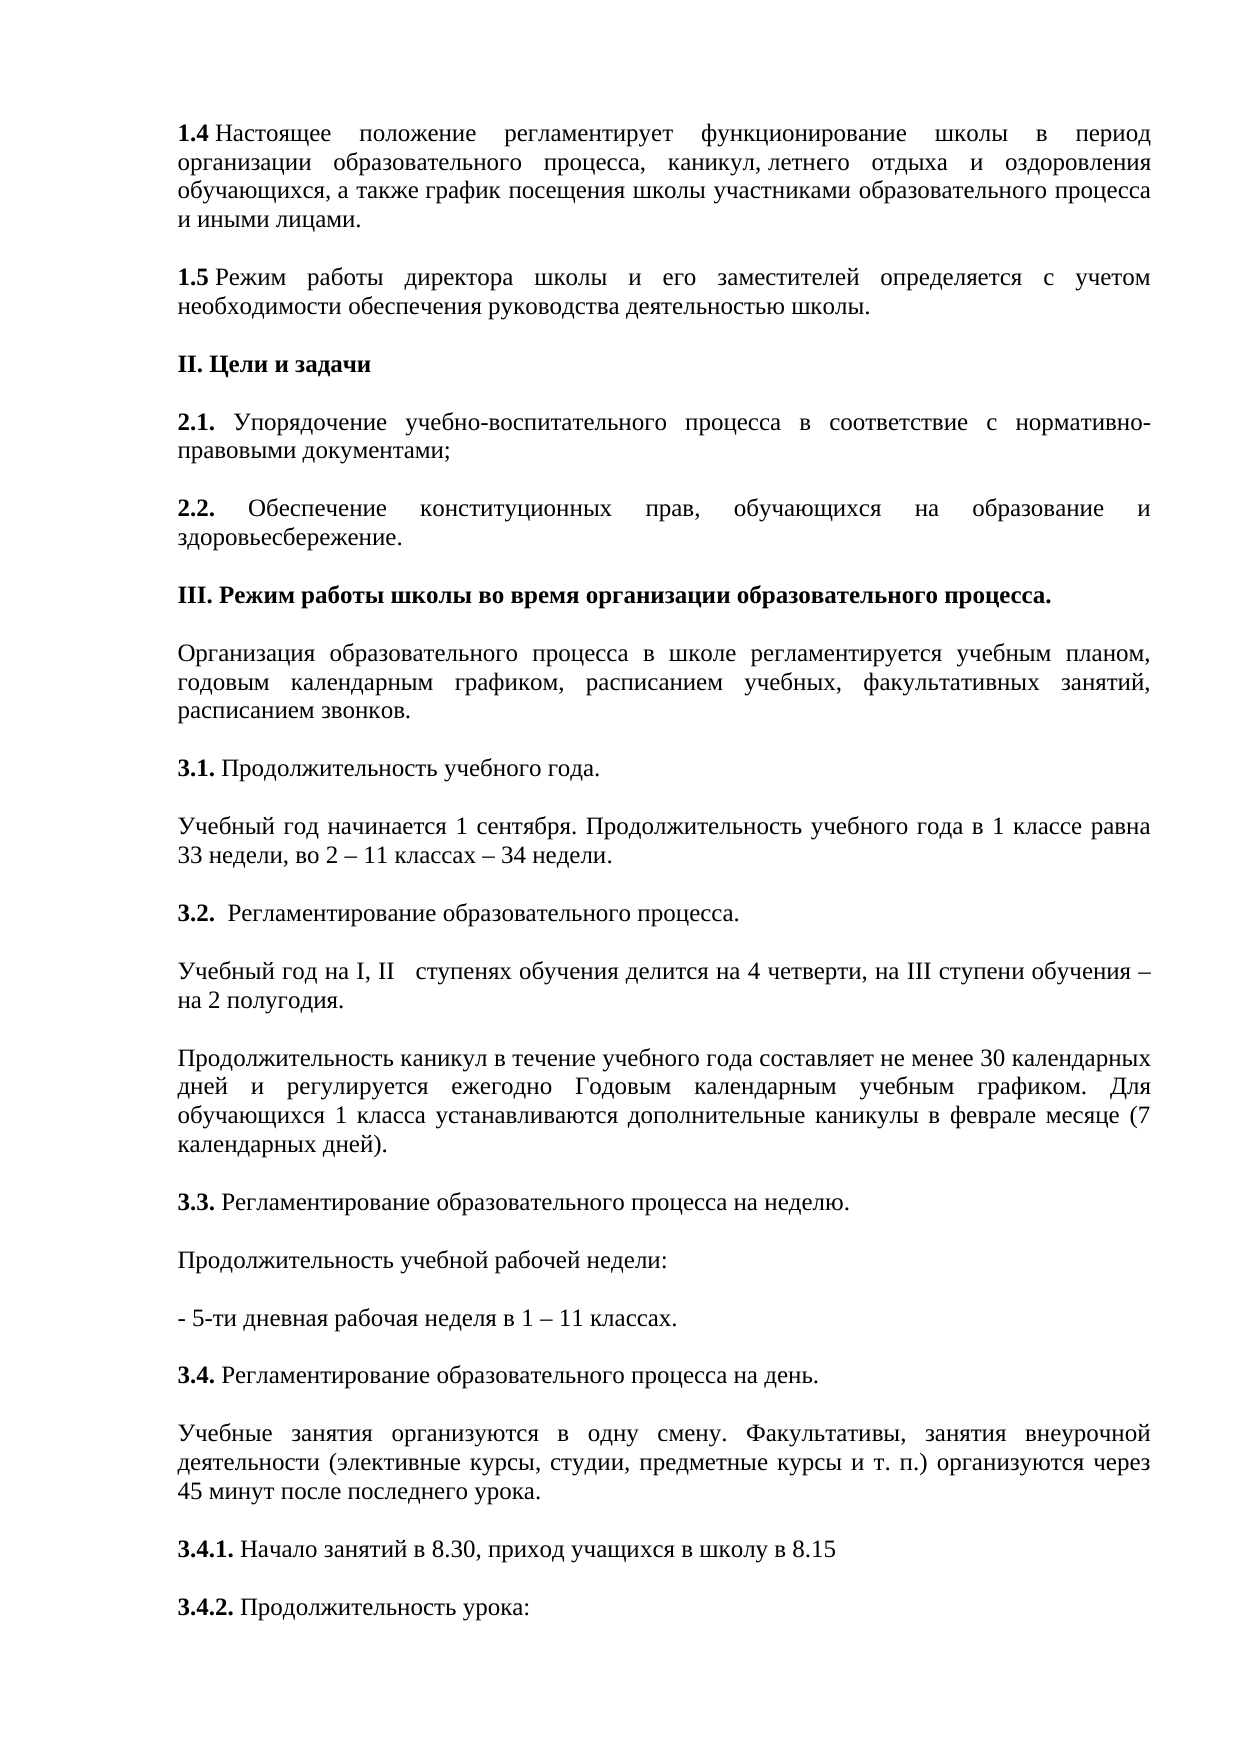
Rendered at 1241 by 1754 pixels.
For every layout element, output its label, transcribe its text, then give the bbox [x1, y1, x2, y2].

text 3.4.1. Начало занятий в 8.30, приход учащихся в школу в 8.15 [177, 1534, 1152, 1563]
text Учебный год начинается 1 сентября. Продолжительность учебного года в 1 классе равна 33 недели, во 2 – 11 классах – 34 недели. [177, 811, 1152, 869]
text 3.1. Продолжительность учебного года. [177, 753, 1152, 782]
text III. Режим работы школы во время организации образовательного процесса. [177, 580, 1152, 609]
text 2.2. Обеспечение конституционных прав, обучающихся на образование и здоровьесбережение. [177, 493, 1152, 551]
text 3.4.2. Продолжительность урока: [177, 1592, 1152, 1621]
text - 5-ти дневная рабочая неделя в 1 – 11 классах. [177, 1303, 1152, 1331]
text Учебные занятия организуются в одну смену. Факультативы, занятия внеурочной деятельности (элективные курсы, студии, предметные курсы и т. п.) организуются через 45 минут после последнего урока. [177, 1418, 1152, 1505]
text Учебный год на I, II ступенях обучения делится на 4 четверти, на III ступени обучения – на 2 полугодия. [177, 956, 1152, 1013]
text 2.1. Упорядочение учебно-воспитательного процесса в соответствие с нормативно-правовыми документами; [177, 407, 1152, 464]
text Продолжительность каникул в течение учебного года составляет не менее 30 календарных дней и регулируется ежегодно Годовым календарным учебным графиком. Для обучающихся 1 класса устанавливаются дополнительные каникулы в феврале месяце (7 календарных дней). [177, 1043, 1152, 1158]
text Продолжительность учебной рабочей недели: [177, 1245, 1152, 1273]
text 1.4 Настоящее положение регламентирует функционирование школы в период организации образовательного процесса, каникул, летнего отдыха и оздоровления обучающихся, а также график посещения школы участниками образовательного процесса и иными лицами. [177, 118, 1152, 233]
text Организация образовательного процесса в школе регламентируется учебным планом, годовым календарным графиком, расписанием учебных, факультативных занятий, расписанием звонков. [177, 638, 1152, 724]
text 1.5 Режим работы директора школы и его заместителей определяется с учетом необходимости обеспечения руководства деятельностью школы. [177, 262, 1152, 320]
text 3.4. Регламентирование образовательного процесса на день. [177, 1361, 1152, 1389]
text 3.3. Регламентирование образовательного процесса на неделю. [177, 1187, 1152, 1216]
text II. Цели и задачи [177, 349, 1152, 378]
text 3.2. Регламентирование образовательного процесса. [177, 898, 1152, 927]
